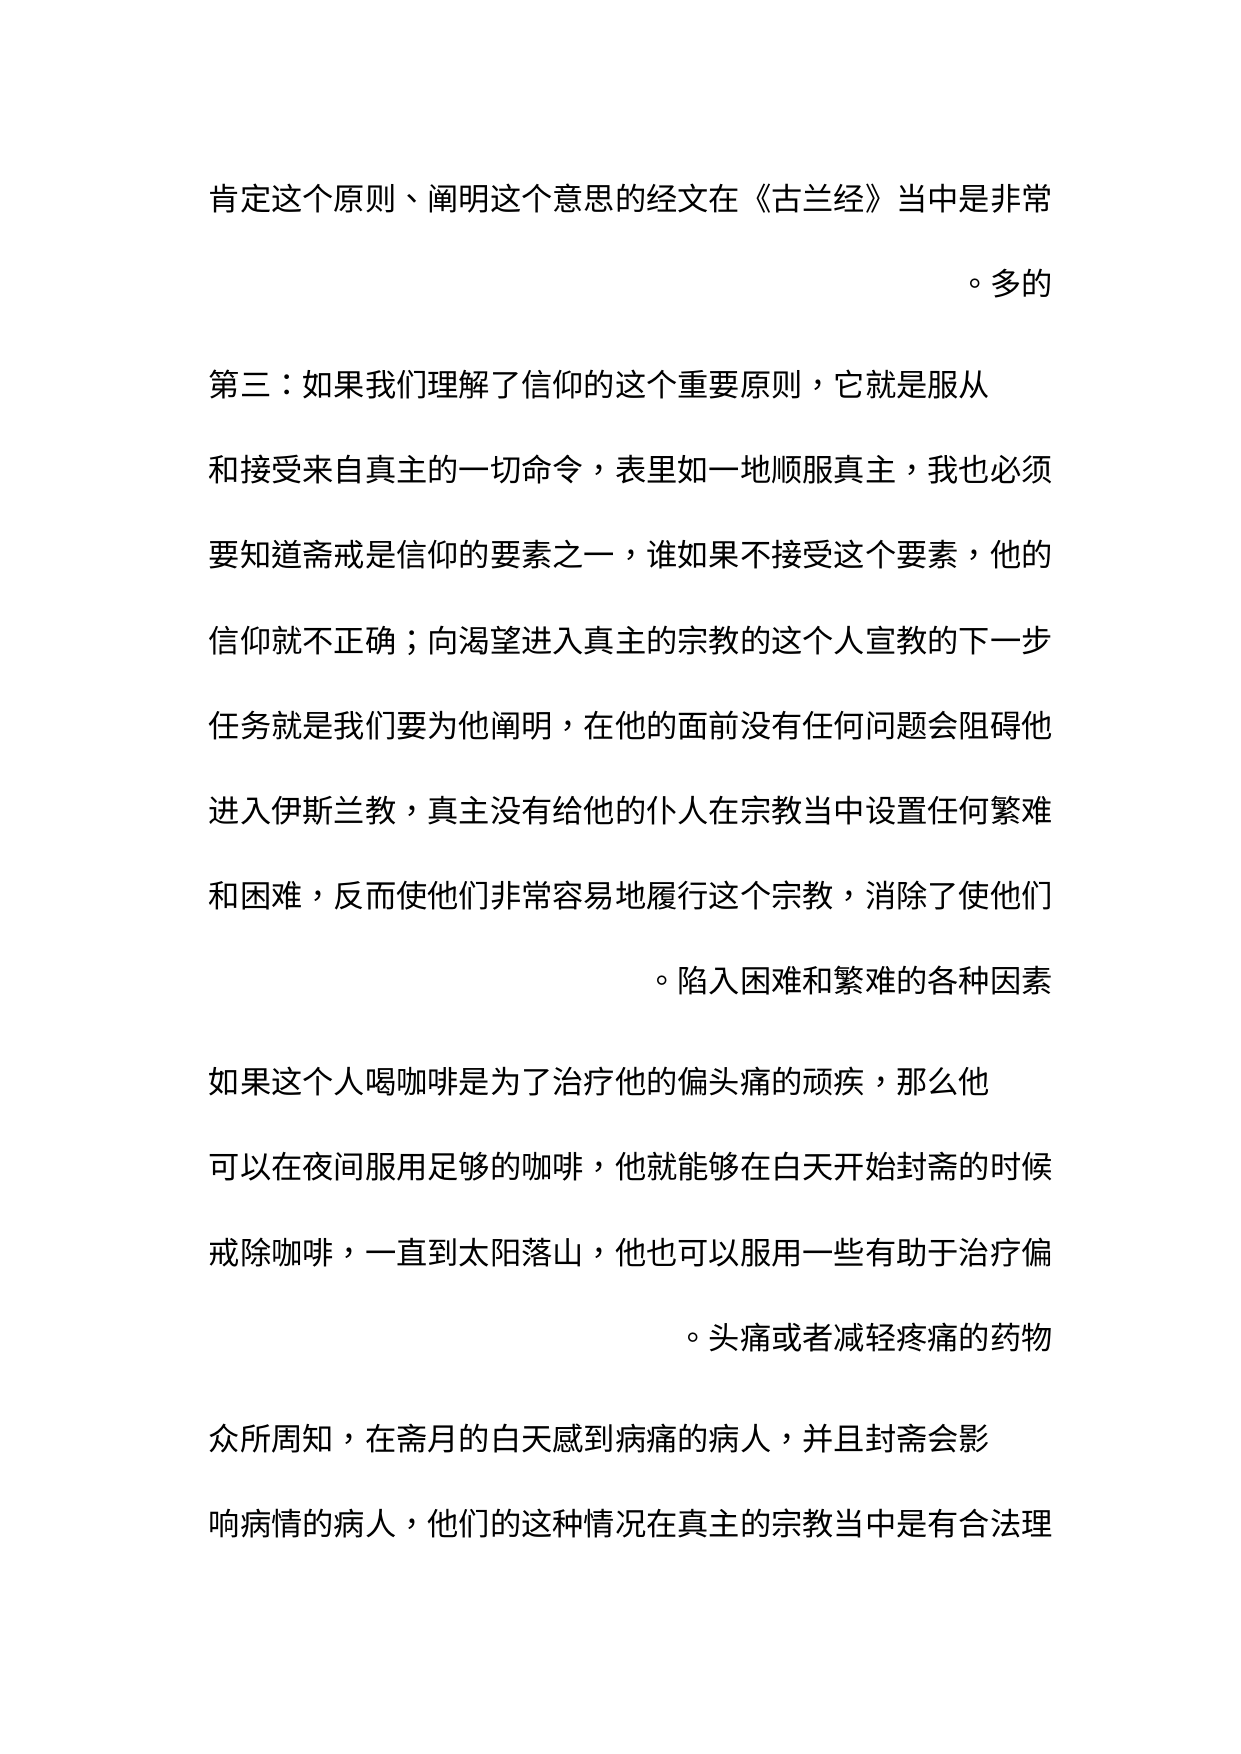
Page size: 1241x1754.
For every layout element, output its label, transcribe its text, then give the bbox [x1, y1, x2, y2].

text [187, 1417, 1053, 1544]
text 如果这个人喝咖啡是为了治疗他的偏头痛的顽疾，那么他可以在夜间服用足够的咖啡，他就能够在白天开始封斋的时候戒除咖啡，一直到太阳落山，他也可以服用一些有助于治疗偏头痛或者减轻疼痛的药物。 [187, 1060, 1053, 1358]
text 肯定这个原则、阐明这个意思的经文在《古兰经》当中是非常多的。 [187, 177, 1053, 305]
text 第三：如果我们理解了信仰的这个重要原则，它就是服从和接受来自真主的一切命令，表里如一地顺服真主，我也必须要知道斋戒是信仰的要素之一，谁如果不接受这个要素，他的信仰就不正确；向渴望进入真主的宗教的这个人宣教的下一步任务就是我们要为他阐明，在他的面前没有任何问题会阻碍他进入伊斯兰教，真主没有给他的仆人在宗教当中设置任何繁难和困难，反而使他们非常容易地履行这个宗教，消除了使他们陷入困难和繁难的各种因素。 [187, 363, 1053, 1002]
